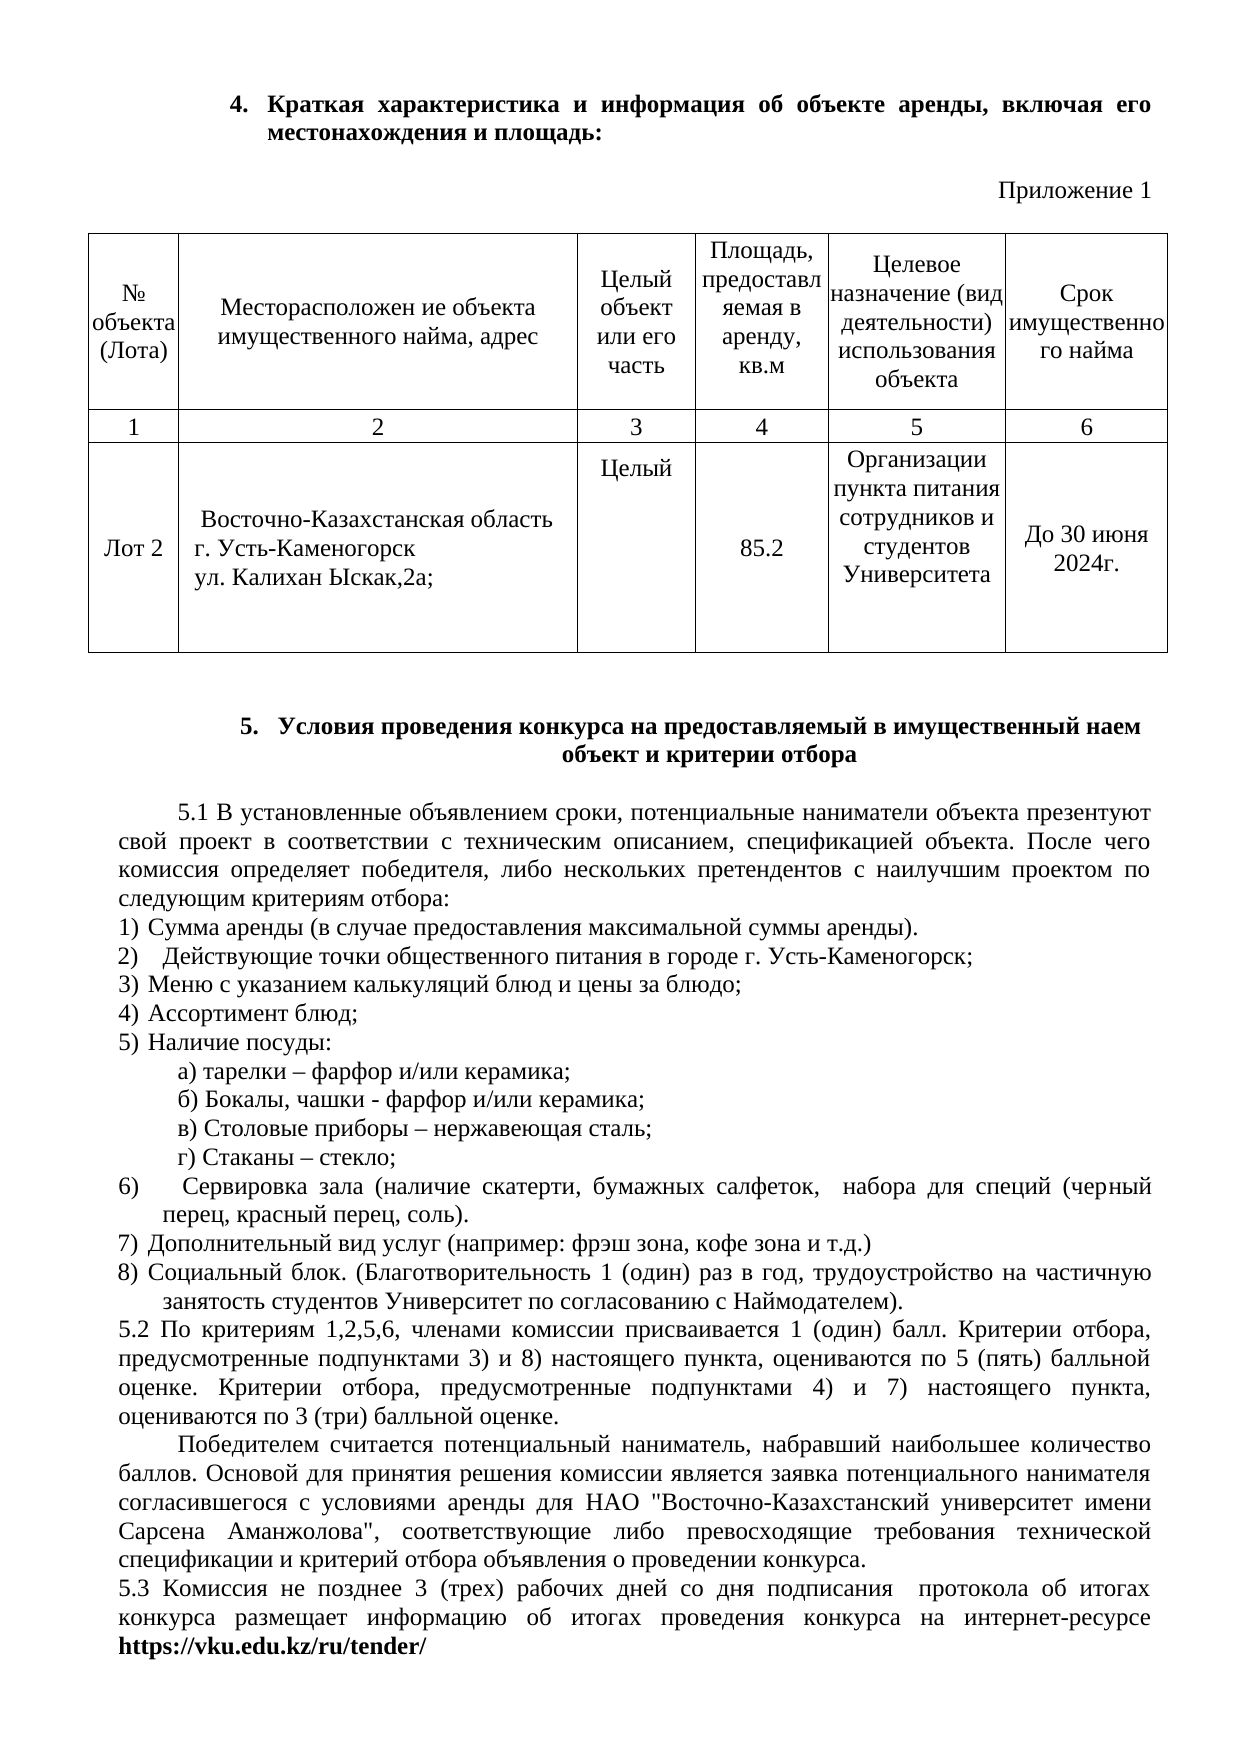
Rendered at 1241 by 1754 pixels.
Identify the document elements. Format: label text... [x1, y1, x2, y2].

list Наличие посуды: [118, 1027, 1152, 1056]
table_cell Целый [578, 443, 695, 652]
text Приложение 1 [118, 175, 1152, 204]
table_cell 5 [829, 410, 1005, 442]
list Дополнительный вид услуг (например: фрэш зона, кофе зона и т.д.) [117, 1228, 1152, 1257]
table_header Площадь, предоставл яемая в аренду, кв.м [696, 234, 828, 409]
text в) Столовые приборы – нержавеющая сталь; [118, 1113, 1152, 1142]
list Условия проведения конкурса на предоставляемый в имущественный наем объект и критерии отбора [229, 711, 1152, 768]
text 5.1 В установленные объявлением сроки, потенциальные наниматели объекта презентуют свой проект в соответствии с техническим описанием, спецификацией объекта. После чего комиссия определяет победителя, либо нескольких претендентов с наилучшим проектом по следующим критериям отбора: [118, 797, 1152, 912]
list Сервировка зала (наличие скатерти, бумажных салфеток, набора для специй (черный перец, красный перец, соль). [118, 1171, 1152, 1228]
list Краткая характеристика и информация об объекте аренды, включая его местонахождения и площадь: [229, 89, 1152, 146]
table_header Срок имущественного найма [1006, 234, 1167, 409]
table_cell 1 [89, 410, 178, 442]
table_cell 4 [696, 410, 828, 442]
text б) Бокалы, чашки - фарфор и/или керамика; [118, 1084, 1152, 1113]
table_cell Организации пункта питания сотрудников и студентов Университета [829, 443, 1005, 652]
table_cell До 30 июня 2024г. [1006, 443, 1167, 652]
table_header Месторасположен ие объекта имущественного найма, адрес [179, 234, 577, 409]
table_cell 6 [1006, 410, 1167, 442]
list Действующие точки общественного питания в городе г. Усть-Каменогорск; [117, 941, 1152, 969]
table_cell Лот 2 [89, 443, 178, 652]
table_cell Восточно-Казахстанская область г. Усть-Каменогорск ул. Калихан Ыскак,2а; [179, 443, 577, 652]
list Сумма аренды (в случае предоставления максимальной суммы аренды). [118, 912, 1152, 941]
text 5.2 По критериям 1,2,5,6, членами комиссии присваивается 1 (один) балл. Критерии отбора, предусмотренные подпунктами 3) и 8) настоящего пункта, оцениваются по 5 (пять) балльной оценке. Критерии отбора, предусмотренные подпунктами 4) и 7) настоящего пункта, оцениваются по 3 (три) балльной оценке. [118, 1314, 1152, 1429]
table_cell 3 [578, 410, 695, 442]
text 5.3 Комиссия не позднее 3 (трех) рабочих дней со дня подписания протокола об итогах конкурса размещает информацию об итогах проведения конкурса на интернет-ресурсе https://vku.edu.kz/ru/tender/ [118, 1573, 1152, 1659]
text Победителем считается потенциальный наниматель, набравший наибольшее количество баллов. Основой для принятия решения комиссии является заявка потенциального нанимателя согласившегося с условиями аренды для НАО "Восточно-Казахстанский университет имени Сарсена Аманжолова", соответствующие либо превосходящие требования технической спецификации и критерий отбора объявления о проведении конкурса. [118, 1429, 1152, 1573]
table_header № объекта (Лота) [89, 234, 178, 409]
table_header Целый объект или его часть [578, 234, 695, 409]
list Социальный блок. (Благотворительность 1 (один) раз в год, трудоустройство на частичную занятость студентов Университет по согласованию с Наймодателем). [117, 1257, 1152, 1314]
table_header Целевое назначение (вид деятельности) использования объекта [829, 234, 1005, 409]
table_cell 85.2 [696, 443, 828, 652]
table_cell 2 [179, 410, 577, 442]
list Ассортимент блюд; [118, 998, 1152, 1027]
list Меню с указанием калькуляций блюд и цены за блюдо; [118, 969, 1152, 998]
text г) Стаканы – стекло; [118, 1142, 1152, 1171]
text а) тарелки – фарфор и/или керамика; [118, 1056, 1152, 1084]
